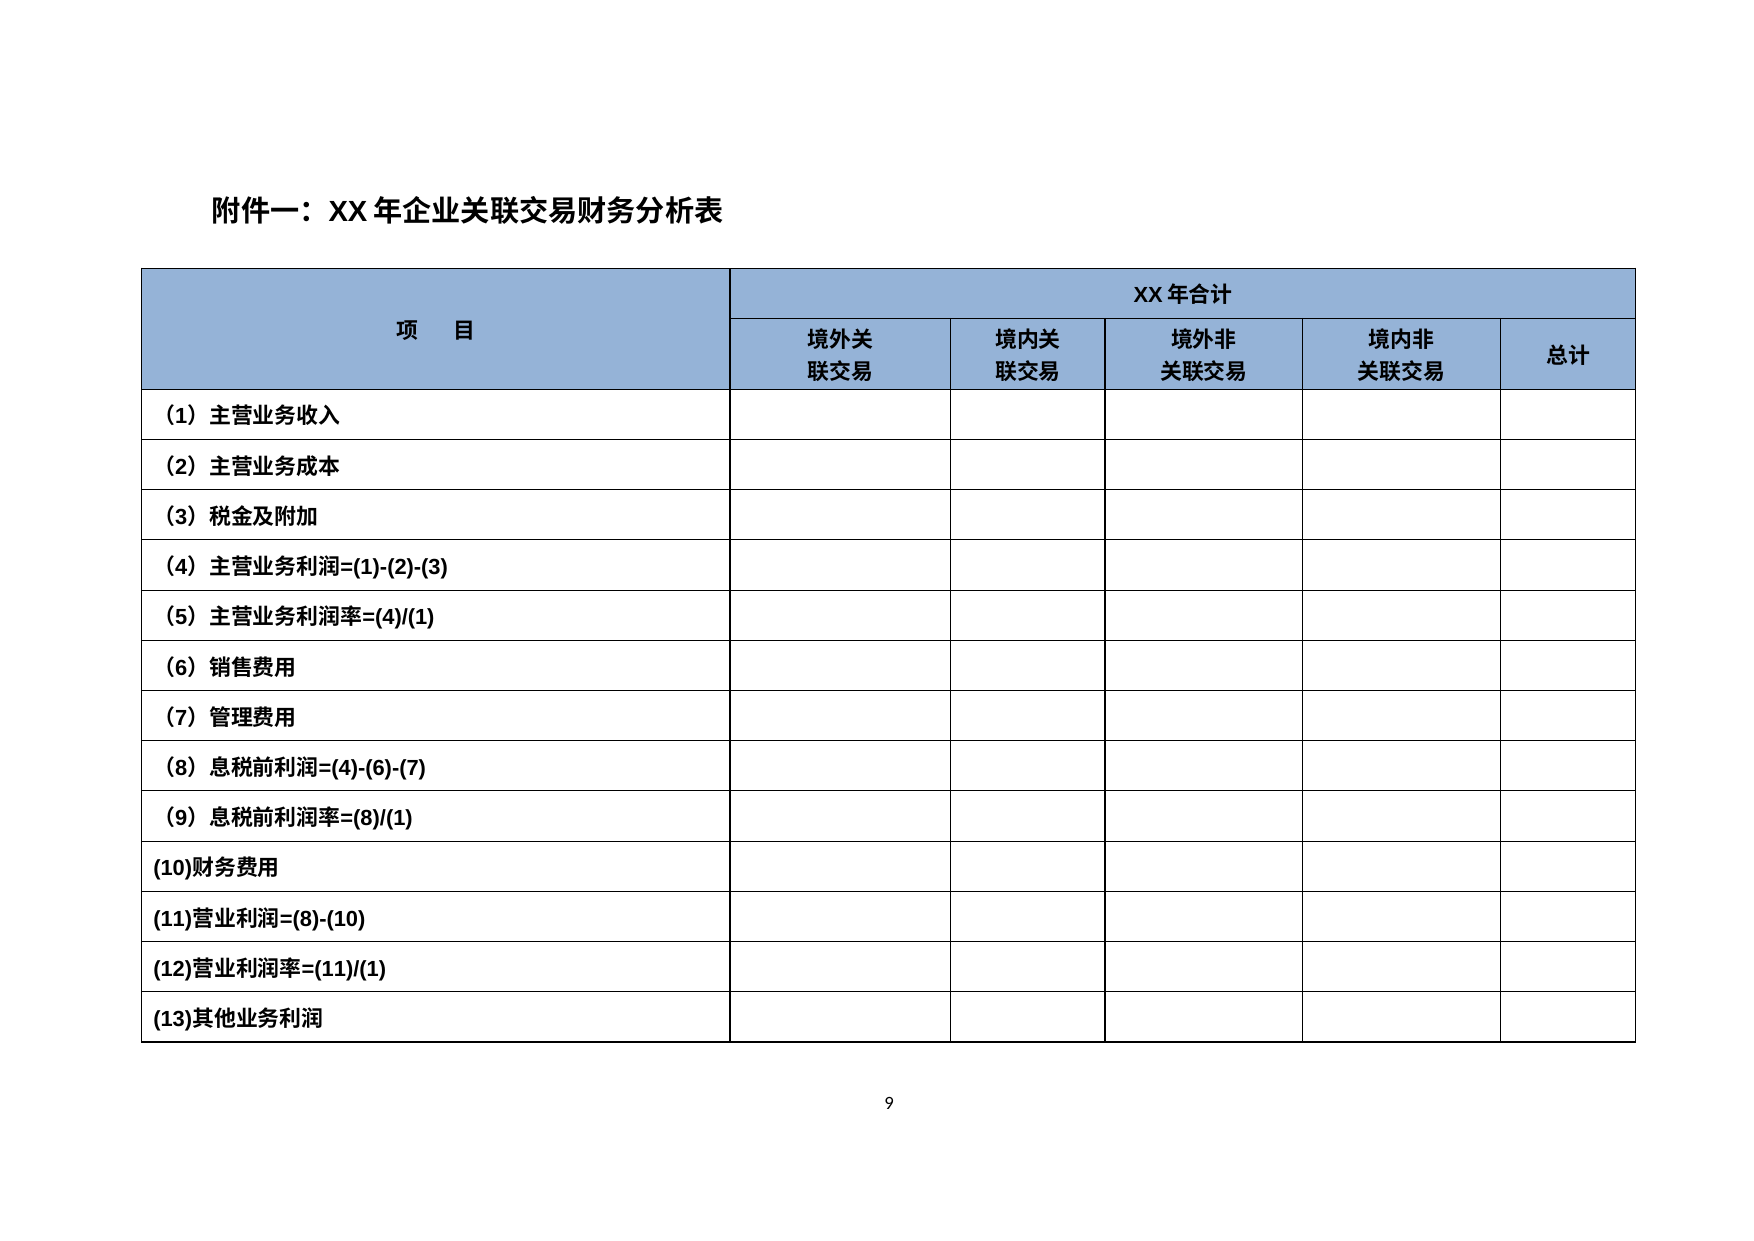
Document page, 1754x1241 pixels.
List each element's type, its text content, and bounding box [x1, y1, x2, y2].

table_cell [1501, 842, 1635, 891]
table_cell [731, 892, 950, 941]
table_cell [951, 540, 1104, 589]
table_cell （6）销售费用 [142, 641, 729, 690]
table_cell [1501, 390, 1635, 439]
table_cell 境内关 联交易 [951, 319, 1104, 389]
table_cell [1303, 440, 1500, 489]
table_cell [951, 942, 1104, 991]
table_cell [1501, 440, 1635, 489]
table_cell [1106, 992, 1302, 1041]
table_cell [1303, 490, 1500, 539]
table_cell [951, 641, 1104, 690]
table_cell [731, 490, 950, 539]
table_cell （2）主营业务成本 [142, 440, 729, 489]
table_cell [1106, 440, 1302, 489]
table_cell [1106, 591, 1302, 640]
table_cell [731, 942, 950, 991]
table_cell [1501, 591, 1635, 640]
table_cell [731, 591, 950, 640]
table_header 项 目 [142, 269, 729, 389]
table_cell [731, 440, 950, 489]
table_cell [1501, 691, 1635, 740]
table_cell [1303, 942, 1500, 991]
table_cell (12)营业利润率=(11)/(1) [142, 942, 729, 991]
table_cell （9）息税前利润率=(8)/(1) [142, 791, 729, 841]
table_cell [1106, 892, 1302, 941]
table_cell [1303, 591, 1500, 640]
table_cell (10)财务费用 [142, 842, 729, 891]
table_cell [1303, 892, 1500, 941]
table_cell [731, 842, 950, 891]
table_cell [1106, 942, 1302, 991]
table_cell [1303, 641, 1500, 690]
table_cell [1501, 992, 1635, 1041]
table_cell [731, 390, 950, 439]
table_cell [951, 440, 1104, 489]
table_cell [951, 842, 1104, 891]
table_cell [1303, 741, 1500, 790]
table_cell [731, 791, 950, 841]
table_cell （5）主营业务利润率=(4)/(1) [142, 591, 729, 640]
table_cell [1501, 490, 1635, 539]
table_cell [731, 992, 950, 1041]
table_cell （3）税金及附加 [142, 490, 729, 539]
table_cell [1501, 791, 1635, 841]
table_cell [1303, 992, 1500, 1041]
table_cell (11)营业利润=(8)-(10) [142, 892, 729, 941]
table_cell [951, 892, 1104, 941]
table_cell 总计 [1501, 319, 1635, 389]
table_cell [1106, 691, 1302, 740]
text 附件一：XX年企业关联交易财务分析表 [153, 188, 1624, 230]
table_cell （8）息税前利润=(4)-(6)-(7) [142, 741, 729, 790]
table_cell 境外非 关联交易 [1106, 319, 1302, 389]
table_cell [1106, 791, 1302, 841]
table_cell [1303, 791, 1500, 841]
table_cell [951, 591, 1104, 640]
table_cell [1501, 741, 1635, 790]
table_cell [951, 791, 1104, 841]
table_cell 境外关 联交易 [731, 319, 950, 389]
table_cell [1303, 540, 1500, 589]
table_cell [1106, 641, 1302, 690]
table_cell （4）主营业务利润=(1)-(2)-(3) [142, 540, 729, 589]
table_cell [1501, 641, 1635, 690]
table_cell [731, 641, 950, 690]
table_cell [1106, 741, 1302, 790]
table_cell [951, 490, 1104, 539]
table_cell （1）主营业务收入 [142, 390, 729, 439]
table_cell [951, 741, 1104, 790]
table_cell [951, 691, 1104, 740]
table_cell [1501, 942, 1635, 991]
table_cell [1106, 540, 1302, 589]
table_cell [1303, 691, 1500, 740]
table_cell 境内非 关联交易 [1303, 319, 1500, 389]
table_cell [951, 390, 1104, 439]
table_cell [1303, 842, 1500, 891]
table_cell [951, 992, 1104, 1041]
table_cell （7）管理费用 [142, 691, 729, 740]
table_cell (13)其他业务利润 [142, 992, 729, 1041]
table_cell [731, 741, 950, 790]
table_header XX年合计 [731, 269, 1635, 318]
table_cell [731, 691, 950, 740]
table_cell [731, 540, 950, 589]
table_cell [1106, 490, 1302, 539]
table_cell [1106, 842, 1302, 891]
table_cell [1106, 390, 1302, 439]
table_cell [1303, 390, 1500, 439]
table_cell [1501, 540, 1635, 589]
table_cell [1501, 892, 1635, 941]
